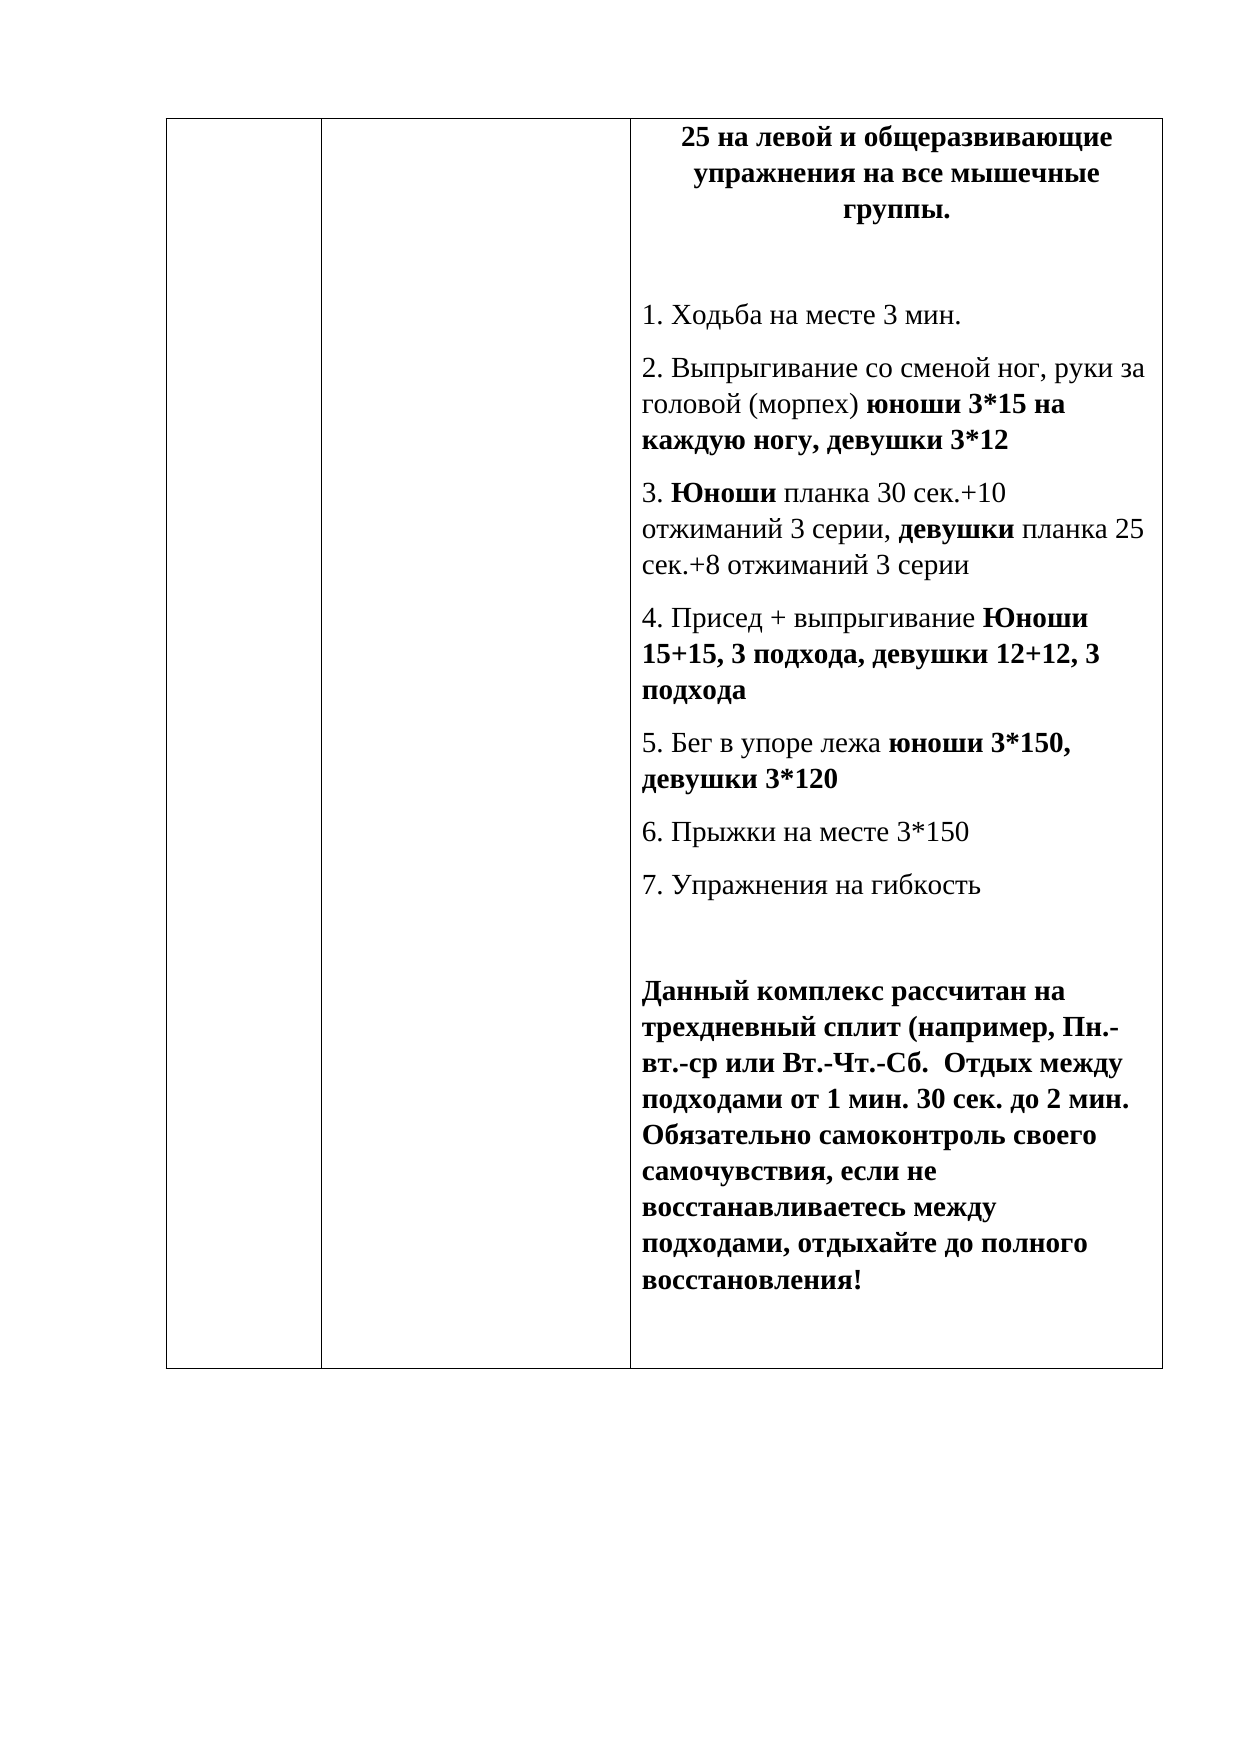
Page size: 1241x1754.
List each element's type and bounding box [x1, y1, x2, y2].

table_cell [631, 119, 1162, 1367]
table_cell [322, 119, 630, 1367]
table_cell [167, 119, 321, 1367]
